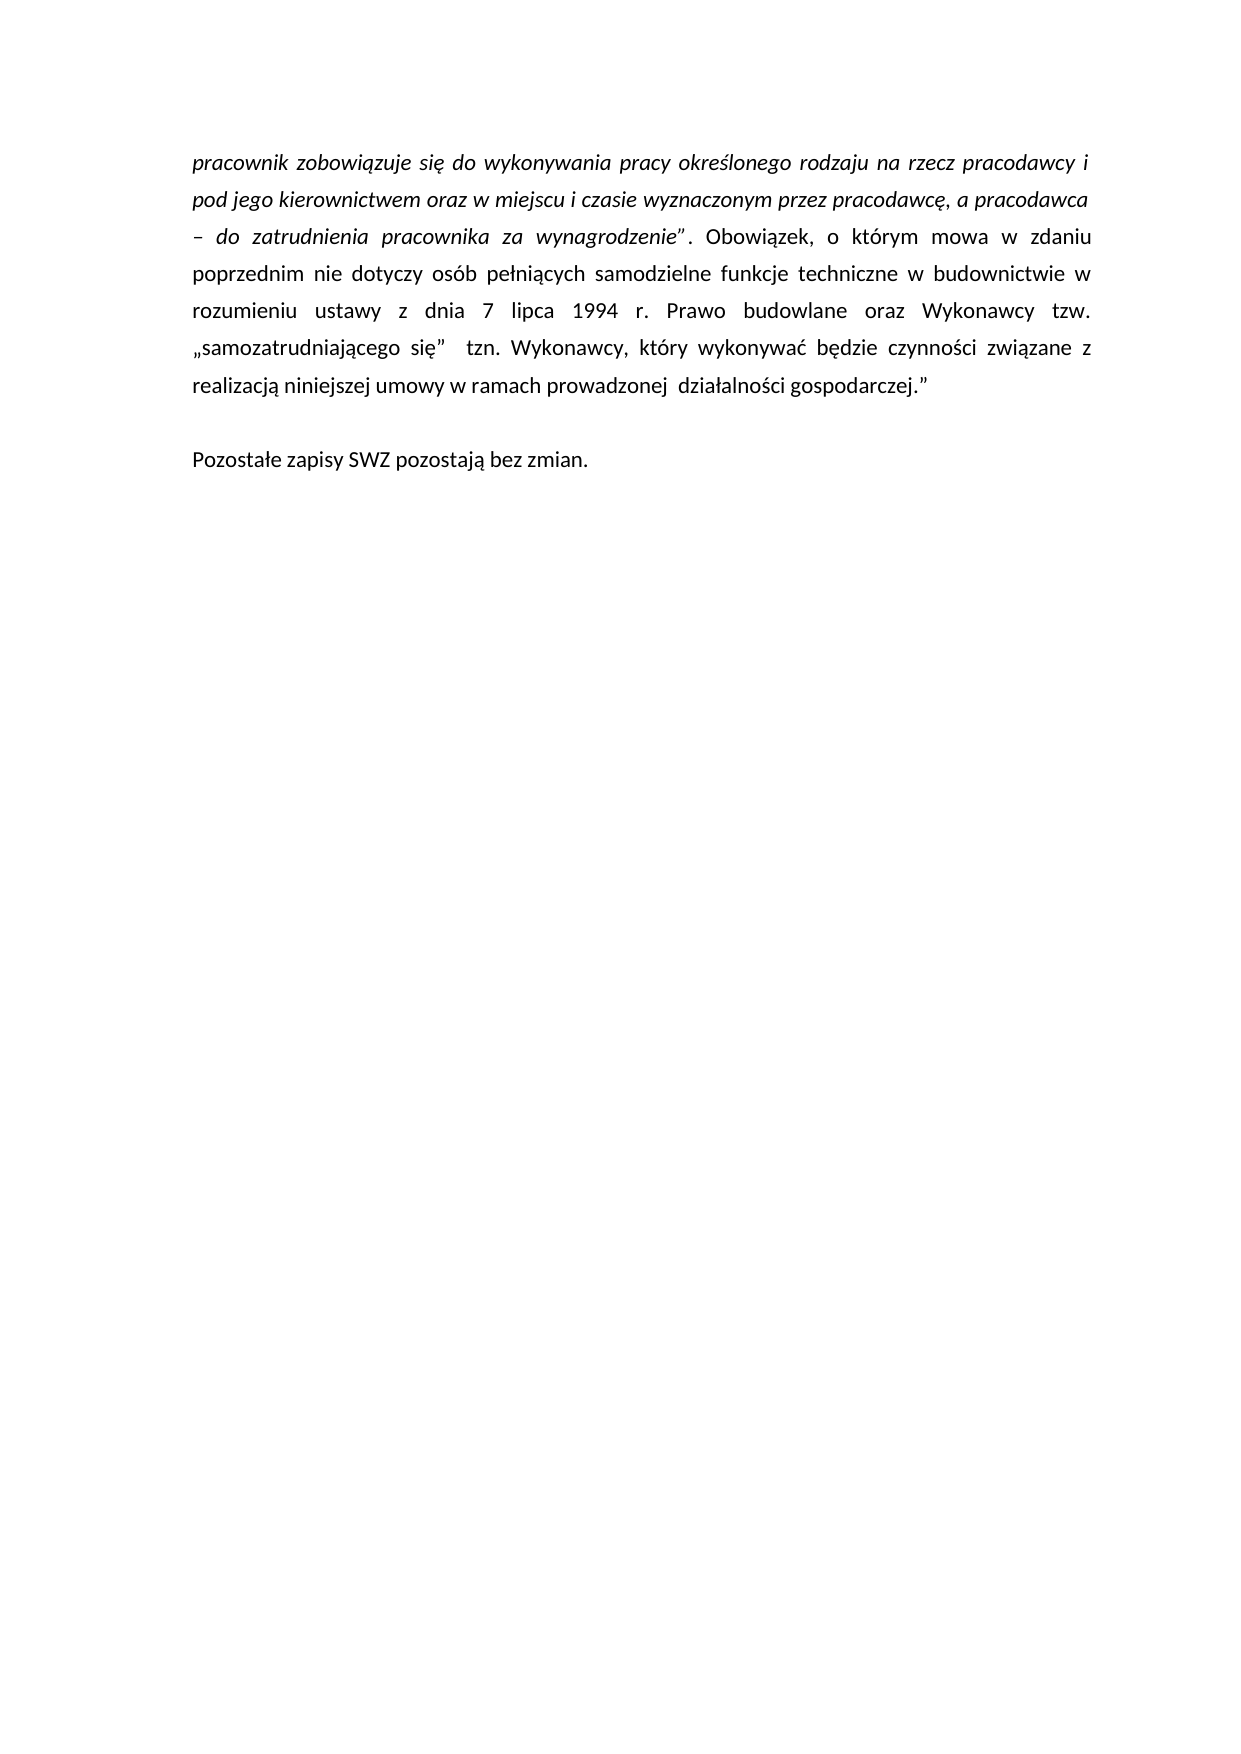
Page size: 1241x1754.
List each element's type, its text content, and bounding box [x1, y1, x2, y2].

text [192, 148, 1093, 399]
text Pozostałe zapisy SWZ pozostają bez zmian. [192, 445, 1093, 473]
